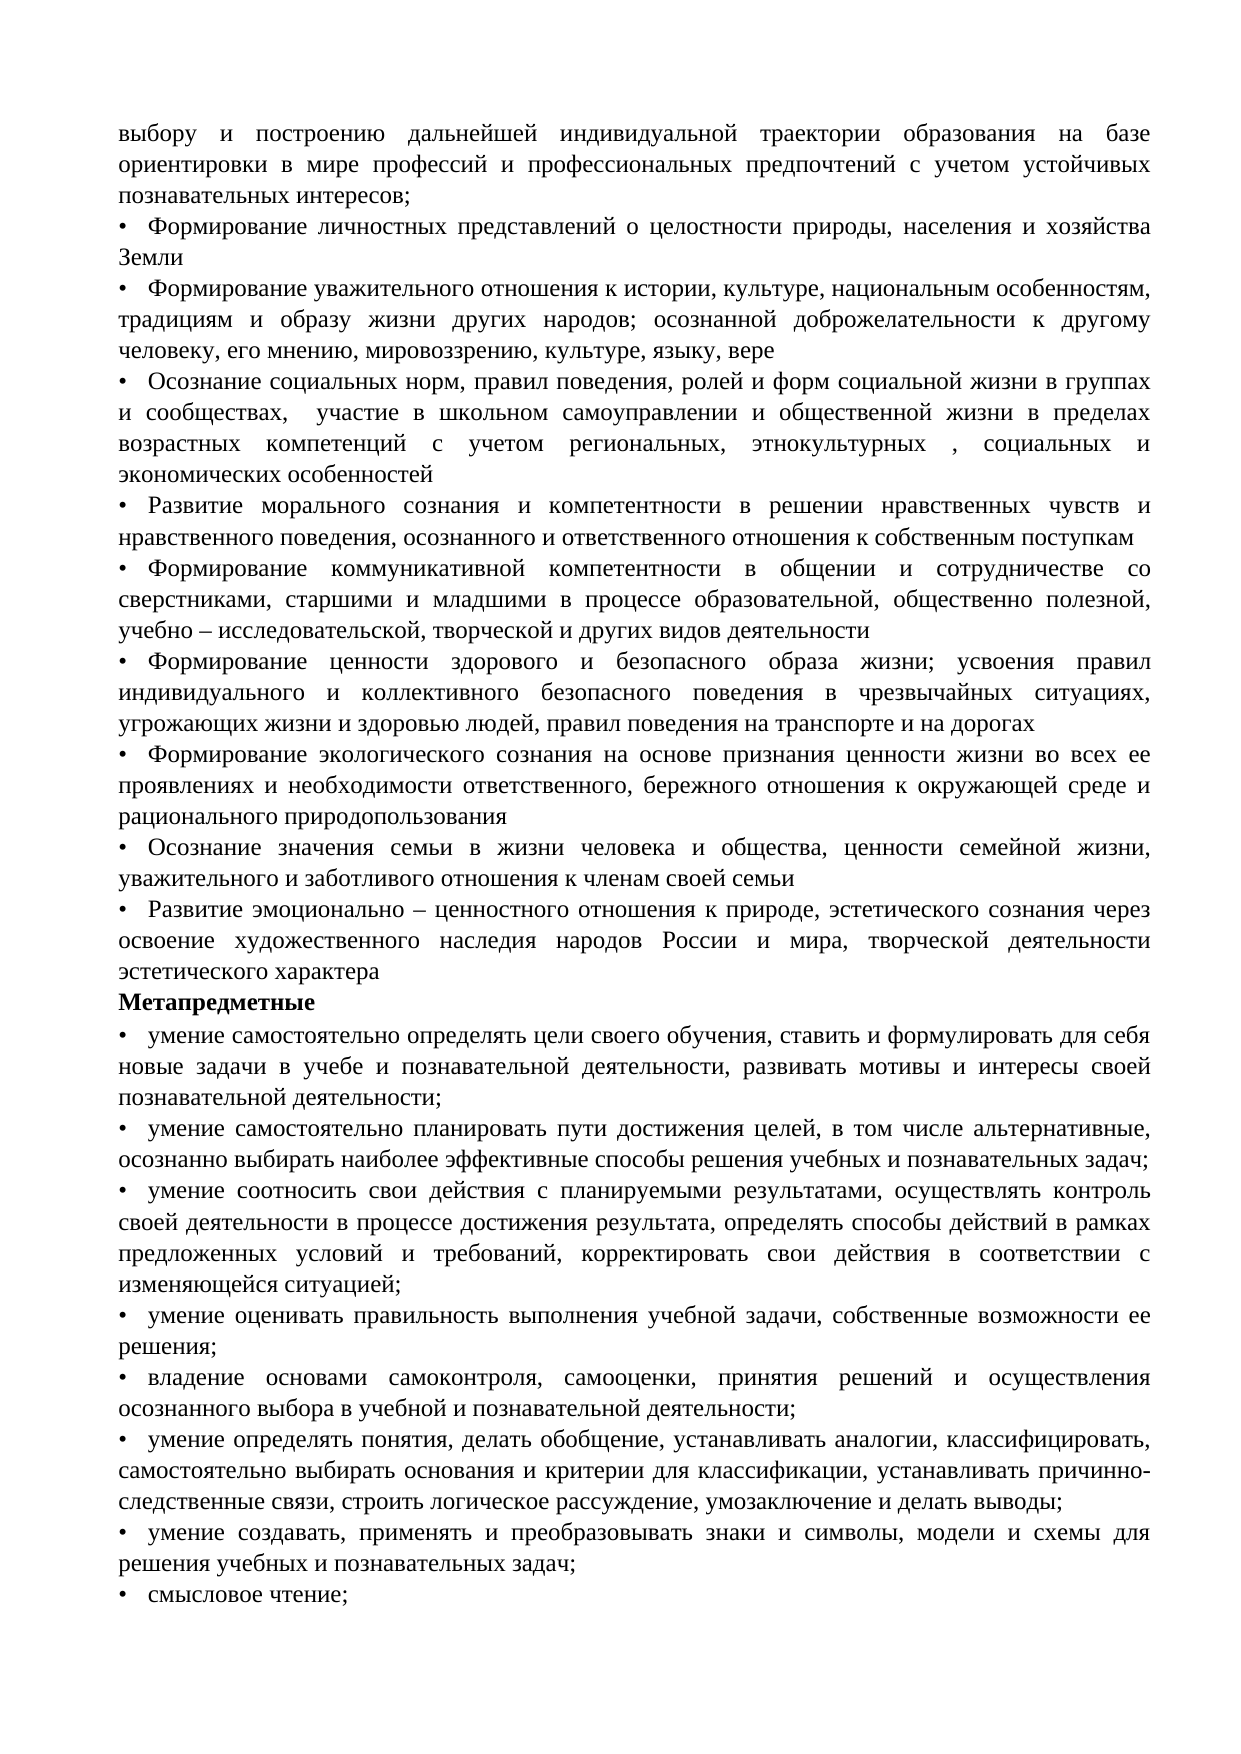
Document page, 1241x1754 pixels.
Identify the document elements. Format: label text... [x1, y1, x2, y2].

list Развитие эмоционально – ценностного отношения к природе, эстетического сознания через освоение художественного наследия народов России и мира, творческой деятельности эстетического характера [118, 894, 1152, 985]
list Формирование экологического сознания на основе признания ценности жизни во всех ее проявлениях и необходимости ответственного, бережного отношения к окружающей среде и рационального природопользования [118, 739, 1152, 830]
list умение самостоятельно определять цели своего обучения, ставить и формулировать для себя новые задачи в учебе и познавательной деятельности, развивать мотивы и интересы своей познавательной деятельности; [118, 1020, 1152, 1111]
list умение самостоятельно планировать пути достижения целей, в том числе альтернативные, осознанно выбирать наиболее эффективные способы решения учебных и познавательных задач; [118, 1113, 1152, 1173]
list Формирование уважительного отношения к истории, культуре, национальным особенностям, традициям и образу жизни других народов; осознанной доброжелательности к другому человеку, его мнению, мировоззрению, культуре, языку, вере [118, 273, 1152, 364]
list умение определять понятия, делать обобщение, устанавливать аналогии, классифицировать, самостоятельно выбирать основания и критерии для классификации, устанавливать причинно- следственные связи, строить логическое рассуждение, умозаключение и делать выводы; [118, 1424, 1152, 1515]
list умение соотносить свои действия с планируемыми результатами, осуществлять контроль своей деятельности в процессе достижения результата, определять способы действий в рамках предложенных условий и требований, корректировать свои действия в соответствии с изменяющейся ситуацией; [118, 1176, 1152, 1297]
list умение создавать, применять и преобразовывать знаки и символы, модели и схемы для решения учебных и познавательных задач; [118, 1517, 1152, 1577]
list Осознание значения семьи в жизни человека и общества, ценности семейной жизни, уважительного и заботливого отношения к членам своей семьи [118, 832, 1152, 892]
list Формирование личностных представлений о целостности природы, населения и хозяйства Земли [118, 211, 1152, 271]
list Развитие морального сознания и компетентности в решении нравственных чувств и нравственного поведения, осознанного и ответственного отношения к собственным поступкам [118, 491, 1152, 550]
list владение основами самоконтроля, самооценки, принятия решений и осуществления осознанного выбора в учебной и познавательной деятельности; [118, 1362, 1152, 1422]
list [118, 118, 1152, 209]
list Осознание социальных норм, правил поведения, ролей и форм социальной жизни в группах и сообществах, участие в школьном самоуправлении и общественной жизни в пределах возрастных компетенций с учетом региональных, этнокультурных , социальных и экономических особенностей [118, 366, 1152, 488]
list умение оценивать правильность выполнения учебной задачи, собственные возможности ее решения; [118, 1300, 1152, 1359]
list Формирование коммуникативной компетентности в общении и сотрудничестве со сверстниками, старшими и младшими в процессе образовательной, общественно полезной, учебно – исследовательской, творческой и других видов деятельности [118, 553, 1152, 643]
list Формирование ценности здорового и безопасного образа жизни; усвоения правил индивидуального и коллективного безопасного поведения в чрезвычайных ситуациях, угрожающих жизни и здоровью людей, правил поведения на транспорте и на дорогах [118, 646, 1152, 737]
list смысловое чтение; [118, 1579, 1152, 1608]
text Метапредметные [118, 987, 1152, 1016]
